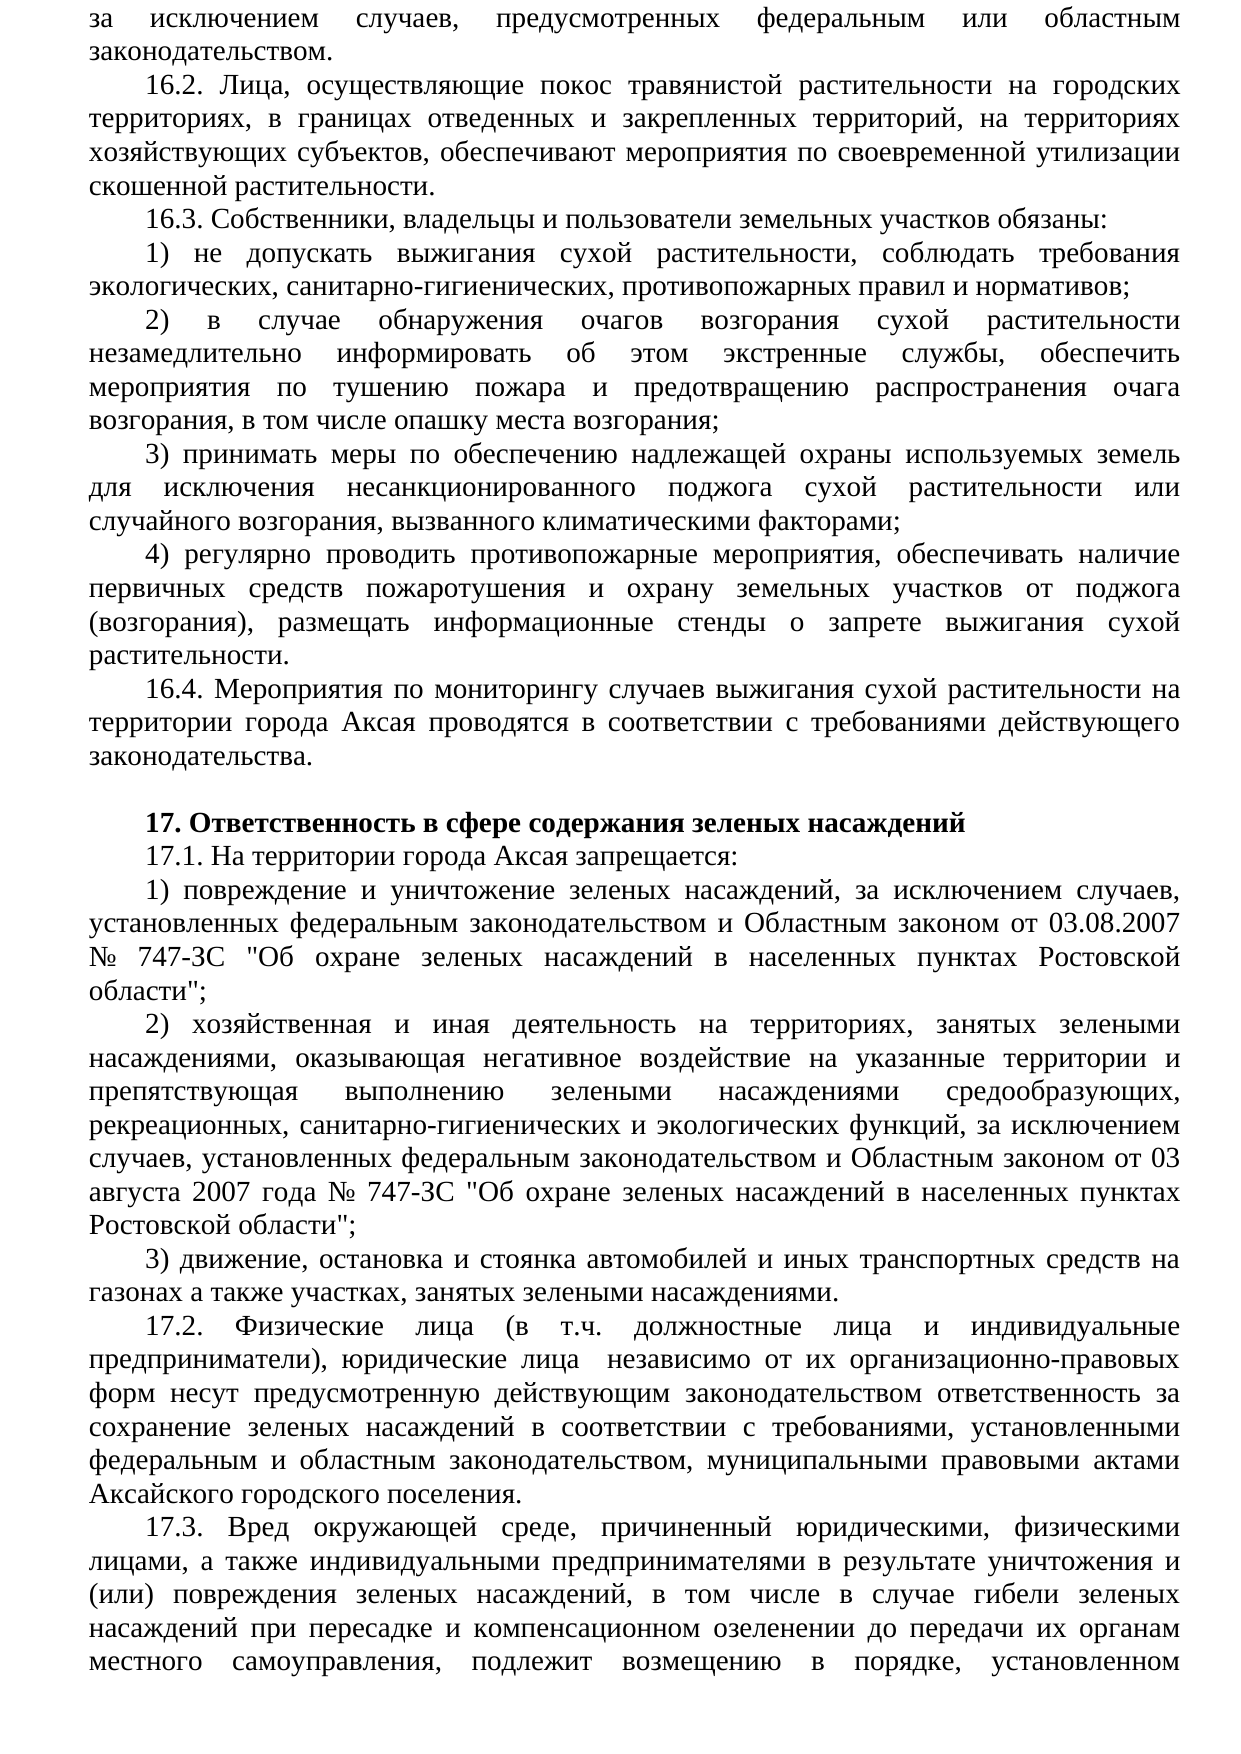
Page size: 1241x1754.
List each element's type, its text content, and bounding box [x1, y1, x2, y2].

text 3) принимать меры по обеспечению надлежащей охраны используемых земель для исключения несанкционированного поджога сухой растительности или случайного возгорания, вызванного климатическими факторами; [89, 436, 1181, 537]
text 1) не допускать выжигания сухой растительности, соблюдать требования экологических, санитарно-гигиенических, противопожарных правил и нормативов; [89, 235, 1181, 302]
text 16.2. Лица, осуществляющие покос травянистой растительности на городских территориях, в границах отведенных и закрепленных территорий, на территориях хозяйствующих субъектов, обеспечивают мероприятия по своевременной утилизации скошенной растительности. [89, 67, 1181, 201]
text 17. Ответственность в сфере содержания зеленых насаждений [89, 805, 1181, 838]
text 16.3. Собственники, владельцы и пользователи земельных участков обязаны: [89, 201, 1181, 235]
text 17.2. Физические лица (в т.ч. должностные лица и индивидуальные предприниматели), юридические лица независимо от их организационно-правовых форм несут предусмотренную действующим законодательством ответственность за сохранение зеленых насаждений в соответствии с требованиями, установленными федеральным и областным законодательством, муниципальными правовыми актами Аксайского городского поселения. [89, 1308, 1181, 1509]
text 1) повреждение и уничтожение зеленых насаждений, за исключением случаев, установленных федеральным законодательством и Областным законом от 03.08.2007 № 747-ЗС "Об охране зеленых насаждений в населенных пунктах Ростовской области"; [89, 872, 1181, 1006]
text 3) движение, остановка и стоянка автомобилей и иных транспортных средств на газонах а также участках, занятых зелеными насаждениями. [89, 1241, 1181, 1308]
text 16.4. Мероприятия по мониторингу случаев выжигания сухой растительности на территории города Аксая проводятся в соответствии с требованиями действующего законодательства. [89, 671, 1181, 771]
text 2) в случае обнаружения очагов возгорания сухой растительности незамедлительно информировать об этом экстренные службы, обеспечить мероприятия по тушению пожара и предотвращению распространения очага возгорания, в том числе опашку места возгорания; [89, 302, 1181, 436]
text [89, 1509, 1181, 1677]
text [89, 0, 1181, 67]
text 4) регулярно проводить противопожарные мероприятия, обеспечивать наличие первичных средств пожаротушения и охрану земельных участков от поджога (возгорания), размещать информационные стенды о запрете выжигания сухой растительности. [89, 537, 1181, 671]
text 17.1. На территории города Аксая запрещается: [89, 838, 1181, 872]
text 2) хозяйственная и иная деятельность на территориях, занятых зелеными насаждениями, оказывающая негативное воздействие на указанные территории и препятствующая выполнению зелеными насаждениями средообразующих, рекреационных, санитарно-гигиенических и экологических функций, за исключением случаев, установленных федеральным законодательством и Областным законом от 03 августа 2007 года № 747-ЗС "Об охране зеленых насаждений в населенных пунктах Ростовской области"; [89, 1006, 1181, 1241]
